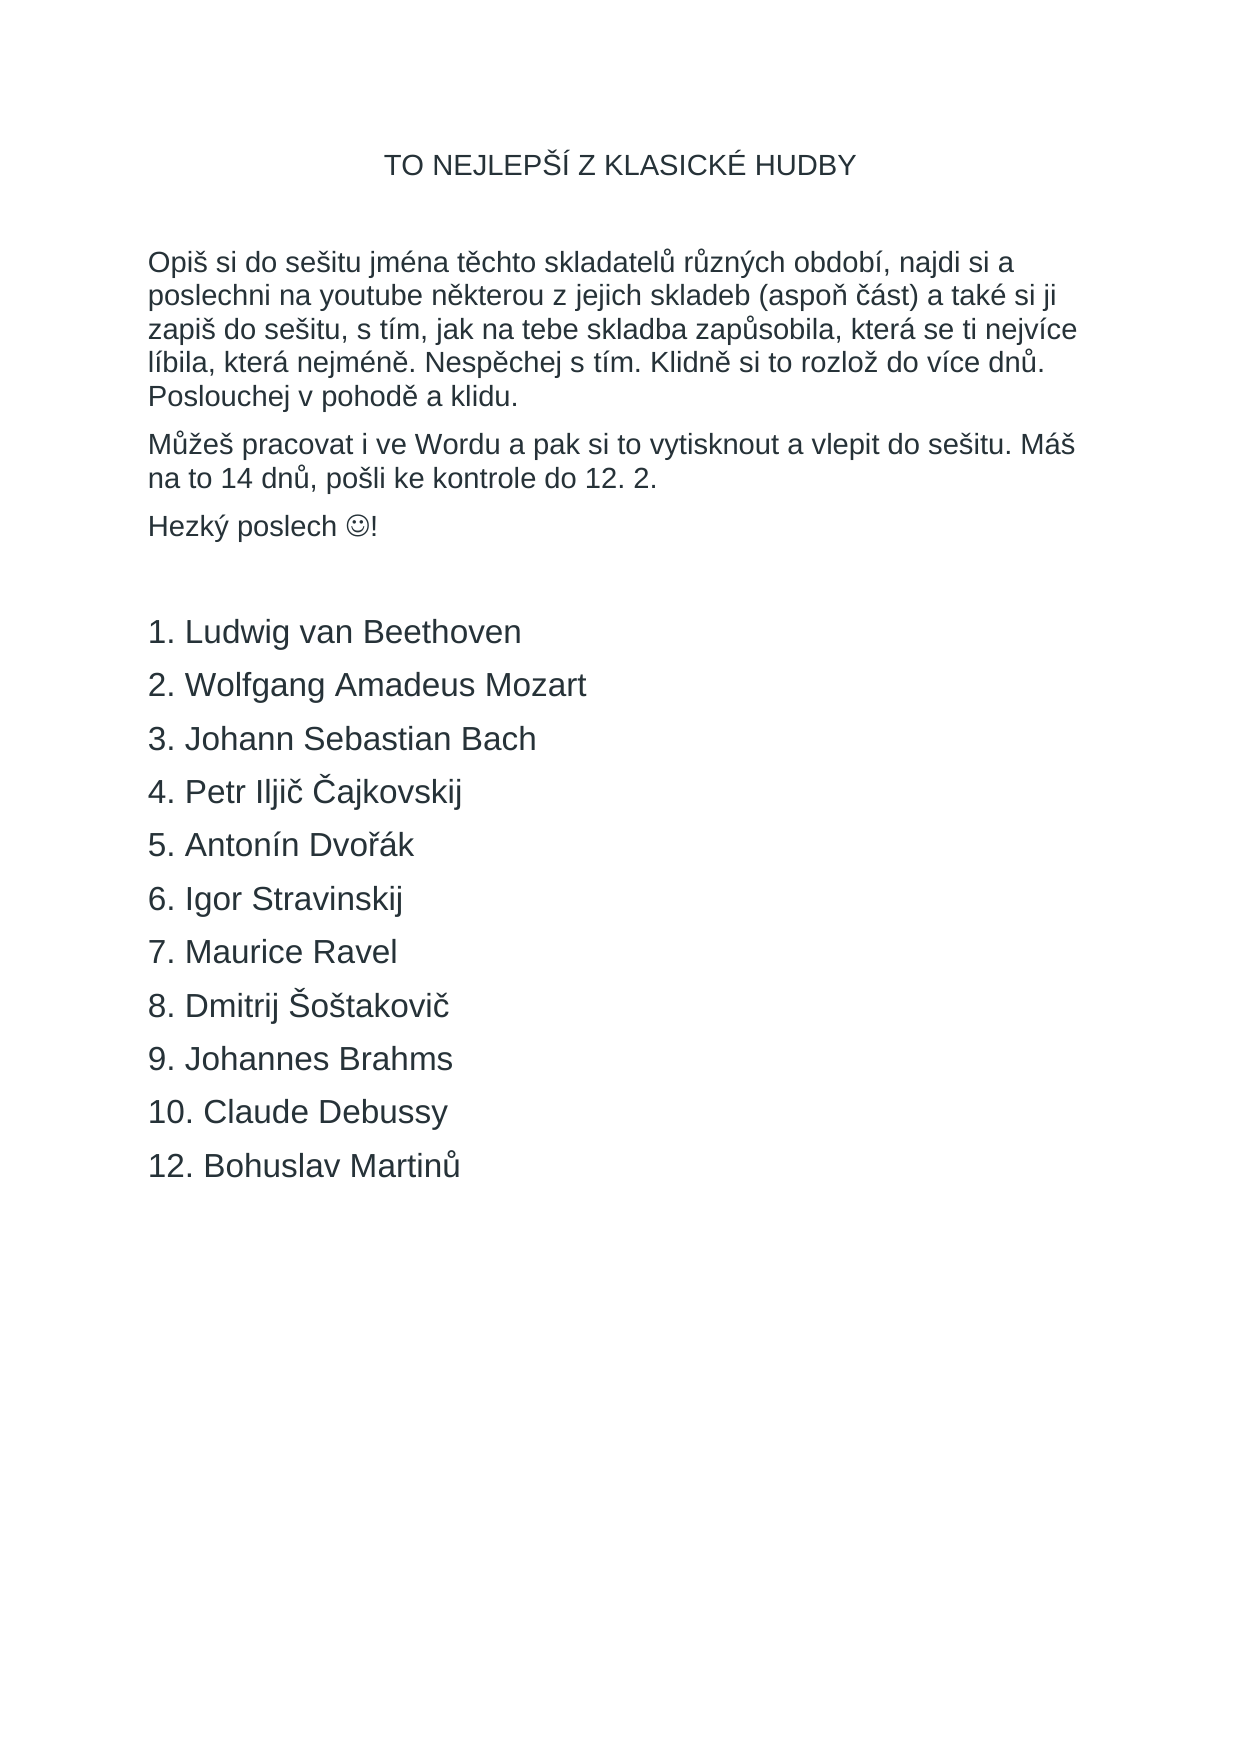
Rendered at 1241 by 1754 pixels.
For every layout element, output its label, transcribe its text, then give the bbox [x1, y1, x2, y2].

text Opiš si do sešitu jména těchto skladatelů různých období, najdi si a poslechni na youtube některou z jejich skladeb (aspoň část) a také si ji zapiš do sešitu, s tím, jak na tebe skladba zapůsobila, která se ti nejvíce líbila, která nejméně. Nespěchej s tím. Klidně si to rozlož do více dnů. Poslouchej v pohodě a klidu. [148, 245, 1093, 412]
text 10. Claude Debussy [148, 1093, 1093, 1131]
text TO NEJLEPŠÍ Z KLASICKÉ HUDBY [148, 148, 1093, 181]
text 8. Dmitrij Šoštakovič [148, 986, 1093, 1024]
text 12. Bohuslav Martinů [148, 1146, 1093, 1184]
text 6. Igor Stravinskij [148, 879, 1093, 917]
text 9. Johannes Brahms [148, 1039, 1093, 1078]
text 7. Maurice Ravel [148, 932, 1093, 971]
text 1. Ludwig van Beethoven [148, 612, 1093, 650]
text 3. Johann Sebastian Bach [148, 718, 1093, 757]
text 2. Wolfgang Amadeus Mozart [148, 665, 1093, 703]
text 5. Antonín Dvořák [148, 825, 1093, 864]
text 4. Petr Iljič Čajkovskij [148, 772, 1093, 810]
text Můžeš pracovat i ve Wordu a pak si to vytisknout a vlepit do sešitu. Máš na to 14 dnů, pošli ke kontrole do 12. 2. [148, 427, 1093, 494]
text Hezký poslech ! [148, 509, 1093, 543]
